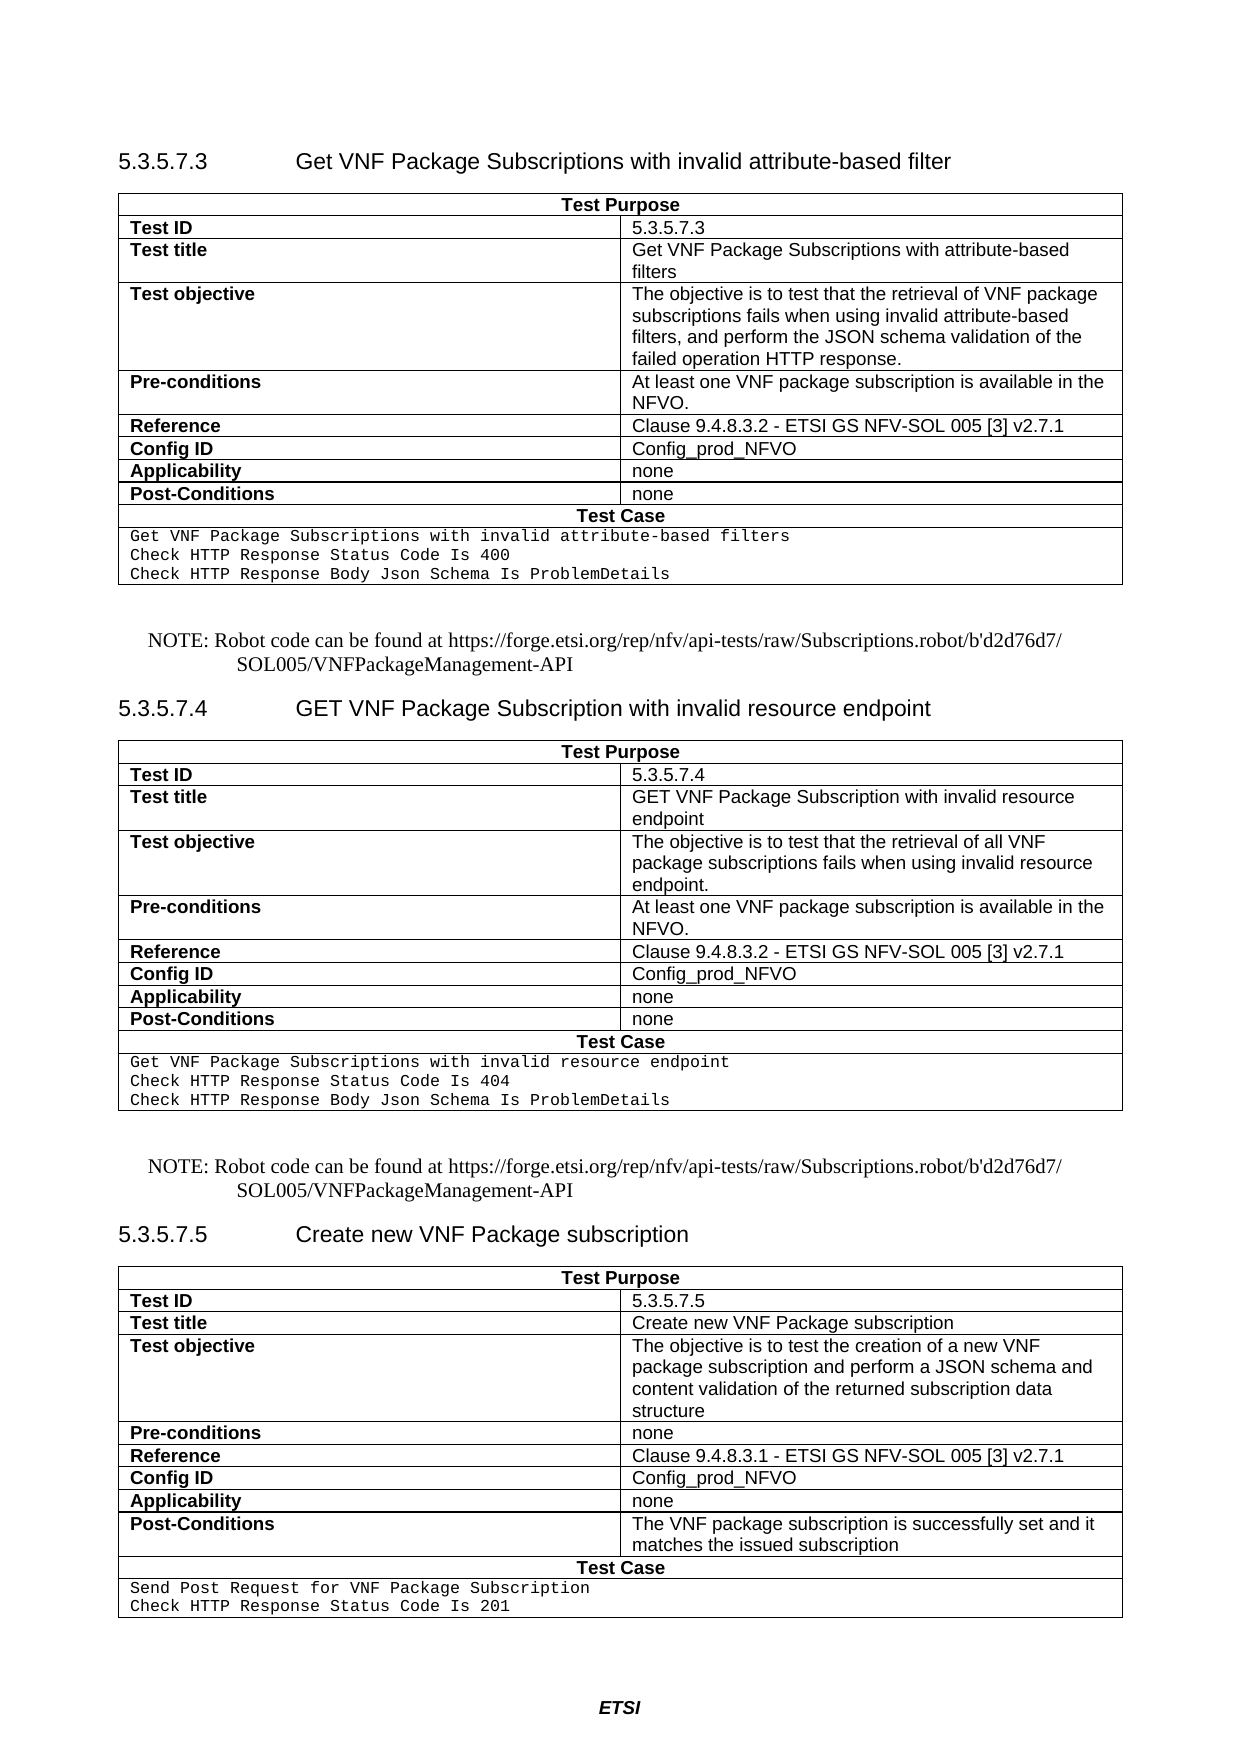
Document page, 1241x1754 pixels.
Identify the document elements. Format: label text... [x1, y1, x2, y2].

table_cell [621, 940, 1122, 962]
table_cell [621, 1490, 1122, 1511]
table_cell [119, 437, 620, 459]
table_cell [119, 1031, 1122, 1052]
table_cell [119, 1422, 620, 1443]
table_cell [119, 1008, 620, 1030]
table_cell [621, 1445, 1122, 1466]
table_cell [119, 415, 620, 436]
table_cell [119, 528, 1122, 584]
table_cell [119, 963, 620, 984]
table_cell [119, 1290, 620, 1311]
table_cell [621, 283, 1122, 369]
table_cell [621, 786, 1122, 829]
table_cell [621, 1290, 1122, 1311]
text NOTE: Robot code can be found at https://forge.etsi.org/rep/nfv/api-tests/raw/Subscriptions.robot/b'd2d76d7/SOL005/VNFPackageManagement-API [148, 1154, 1122, 1202]
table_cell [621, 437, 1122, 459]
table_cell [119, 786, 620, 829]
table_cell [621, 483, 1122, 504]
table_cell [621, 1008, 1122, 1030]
subtitle 5.3.5.7.3 Get VNF Package Subscriptions with invalid attribute-based filter [118, 148, 1122, 174]
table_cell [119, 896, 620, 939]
text NOTE: Robot code can be found at https://forge.etsi.org/rep/nfv/api-tests/raw/Subscriptions.robot/b'd2d76d7/SOL005/VNFPackageManagement-API [148, 628, 1122, 676]
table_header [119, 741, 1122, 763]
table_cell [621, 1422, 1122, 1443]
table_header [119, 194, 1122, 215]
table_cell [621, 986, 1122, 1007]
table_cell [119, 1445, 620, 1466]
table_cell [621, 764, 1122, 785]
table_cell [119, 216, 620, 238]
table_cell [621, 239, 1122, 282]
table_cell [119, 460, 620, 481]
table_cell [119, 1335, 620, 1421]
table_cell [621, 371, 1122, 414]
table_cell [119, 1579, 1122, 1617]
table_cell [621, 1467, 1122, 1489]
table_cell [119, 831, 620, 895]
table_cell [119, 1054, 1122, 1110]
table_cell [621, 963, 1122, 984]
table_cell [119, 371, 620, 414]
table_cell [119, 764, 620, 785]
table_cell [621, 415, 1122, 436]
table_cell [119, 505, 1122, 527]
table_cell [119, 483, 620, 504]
subtitle 5.3.5.7.4 GET VNF Package Subscription with invalid resource endpoint [118, 695, 1122, 721]
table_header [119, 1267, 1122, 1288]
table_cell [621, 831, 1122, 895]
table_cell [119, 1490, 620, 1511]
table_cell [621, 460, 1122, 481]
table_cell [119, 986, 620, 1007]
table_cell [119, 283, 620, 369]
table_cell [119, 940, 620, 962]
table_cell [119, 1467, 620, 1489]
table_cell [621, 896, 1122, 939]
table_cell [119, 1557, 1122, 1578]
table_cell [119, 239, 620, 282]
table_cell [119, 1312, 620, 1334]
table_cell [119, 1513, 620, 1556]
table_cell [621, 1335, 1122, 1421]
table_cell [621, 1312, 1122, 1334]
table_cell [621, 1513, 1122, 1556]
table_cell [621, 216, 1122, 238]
subtitle 5.3.5.7.5 Create new VNF Package subscription [118, 1221, 1122, 1247]
